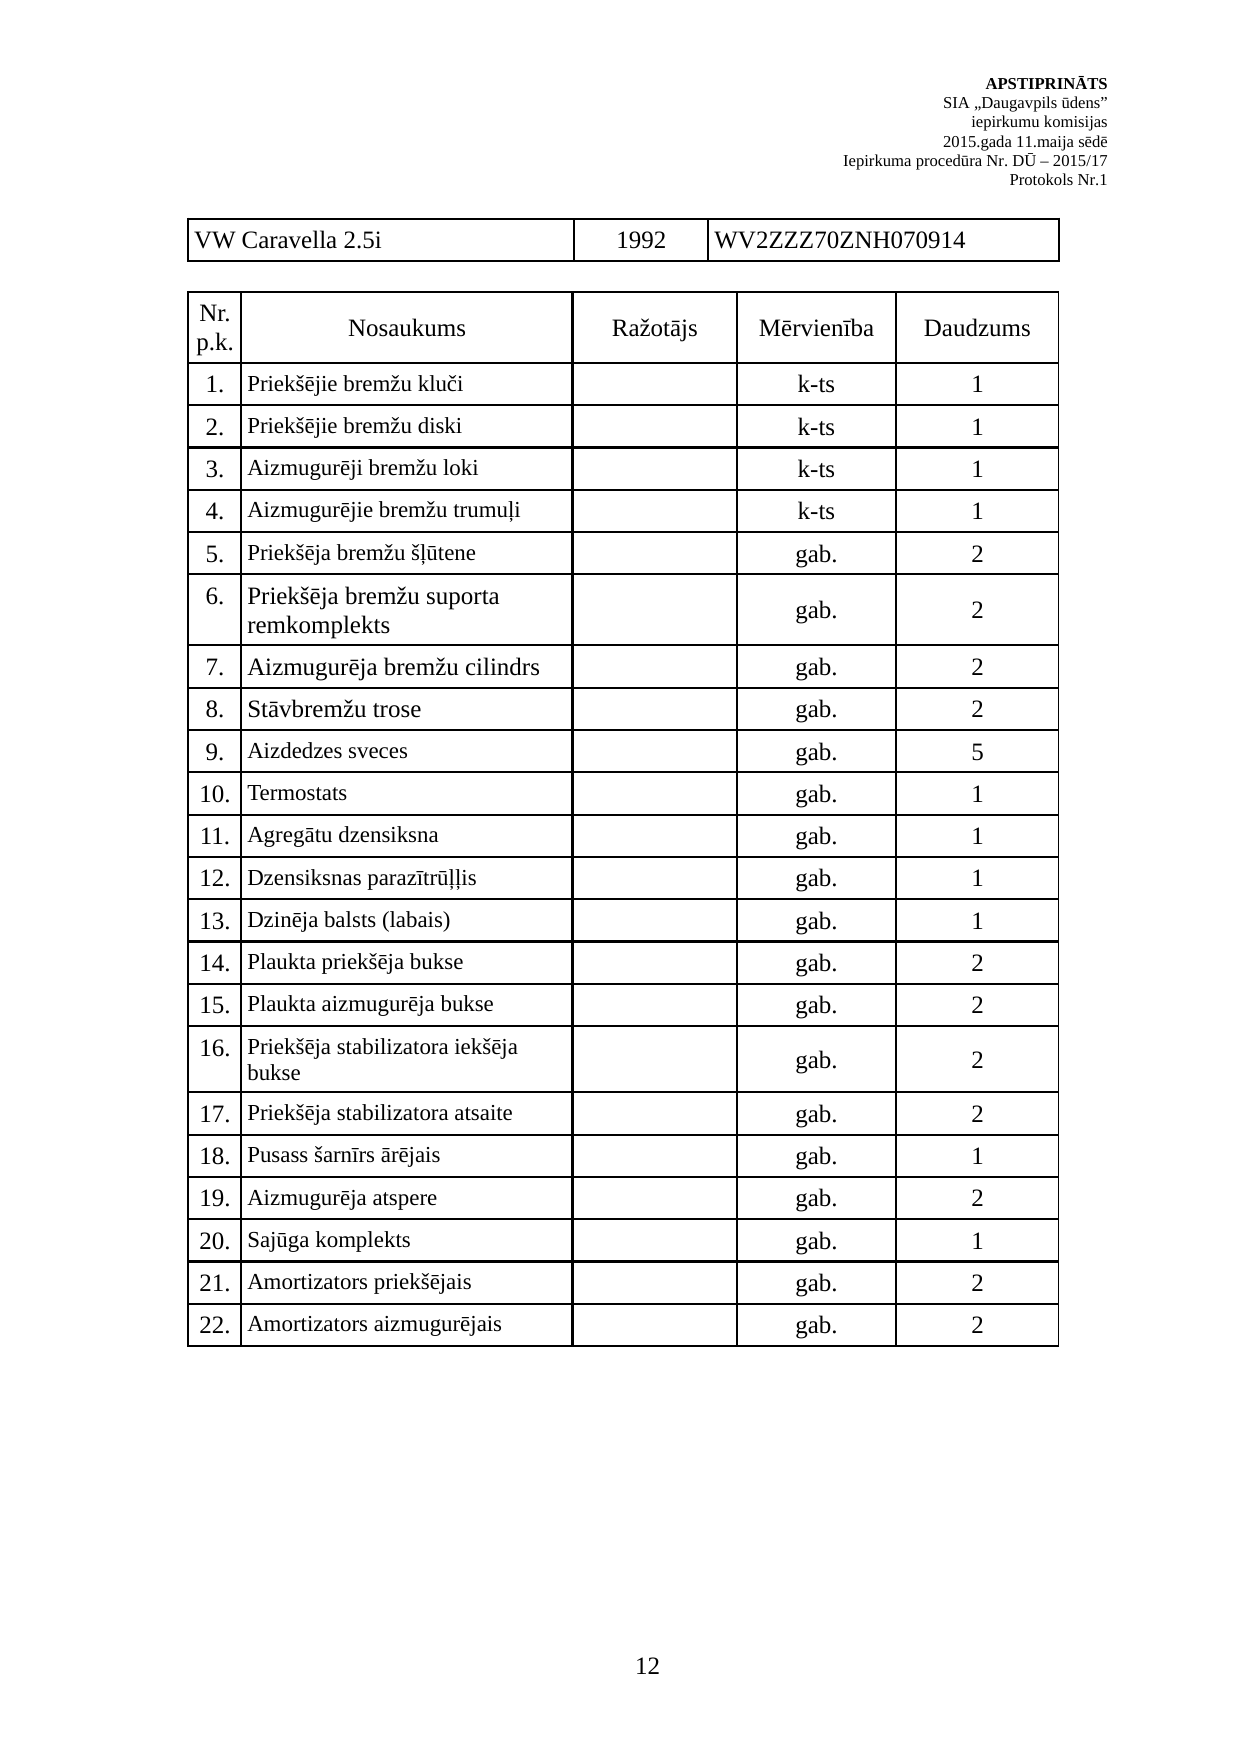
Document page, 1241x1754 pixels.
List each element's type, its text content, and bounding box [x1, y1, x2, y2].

table_cell 2 [897, 1263, 1058, 1303]
table_cell Pusass šarnīrs ārējais [242, 1136, 571, 1176]
table_cell 15. [189, 985, 240, 1025]
table_header 1992 [575, 220, 707, 260]
table_cell gab. [738, 1263, 895, 1303]
table_cell 1 [897, 491, 1058, 531]
table_cell Aizmugurēja bremžu cilindrs [242, 646, 571, 687]
table_cell 2 [897, 1027, 1058, 1091]
table_cell Priekšēja bremžu šļūtene [242, 533, 571, 573]
table_cell 1 [897, 1136, 1058, 1176]
table_cell k-ts [738, 449, 895, 489]
table_cell Stāvbremžu trose [242, 689, 571, 729]
table_cell 1 [897, 858, 1058, 898]
table_cell [574, 449, 736, 489]
table_cell Amortizators aizmugurējais [242, 1305, 571, 1345]
table_cell 2 [897, 689, 1058, 729]
table_cell 1 [897, 816, 1058, 856]
table_cell Dzinēja balsts (labais) [242, 900, 571, 940]
table_cell [574, 1093, 736, 1133]
table_header Nr.p.k. [189, 293, 240, 362]
table_cell 2 [897, 1178, 1058, 1218]
table_cell k-ts [738, 406, 895, 446]
table_cell [574, 533, 736, 573]
table_cell 11. [189, 816, 240, 856]
table_cell 2 [897, 646, 1058, 687]
table_cell [574, 985, 736, 1025]
table_cell [574, 731, 736, 771]
table_cell Priekšējie bremžu kluči [242, 364, 571, 404]
table_cell [574, 1178, 736, 1218]
table_cell Plaukta priekšēja bukse [242, 943, 571, 983]
table_cell [574, 575, 736, 644]
table_cell Amortizators priekšējais [242, 1263, 571, 1303]
table_header Daudzums [897, 293, 1058, 362]
table_cell [574, 816, 736, 856]
table_cell 12. [189, 858, 240, 898]
table_cell 1 [897, 449, 1058, 489]
table_cell gab. [738, 1093, 895, 1133]
table_header WV2ZZZ70ZNH070914 [709, 220, 1058, 260]
table_cell gab. [738, 1178, 895, 1218]
table_cell 2 [897, 985, 1058, 1025]
table_cell [574, 943, 736, 983]
table_cell Aizdedzes sveces [242, 731, 571, 771]
table_cell 14. [189, 943, 240, 983]
table_cell 5. [189, 533, 240, 573]
table_cell Priekšēja stabilizatora iekšēja bukse [242, 1027, 571, 1091]
table_cell [574, 1305, 736, 1345]
table_cell Sajūga komplekts [242, 1220, 571, 1260]
table_cell gab. [738, 646, 895, 687]
table_header VW Caravella 2.5i [189, 220, 573, 260]
table_cell 1 [897, 406, 1058, 446]
table_cell 16. [189, 1027, 240, 1091]
table_cell gab. [738, 1027, 895, 1091]
table_cell [574, 1027, 736, 1091]
table_cell gab. [738, 1136, 895, 1176]
table_cell k-ts [738, 364, 895, 404]
table_cell 18. [189, 1136, 240, 1176]
table_cell [574, 900, 736, 940]
table_cell Aizmugurēji bremžu loki [242, 449, 571, 489]
table_cell 22. [189, 1305, 240, 1345]
table_cell 2 [897, 533, 1058, 573]
table_cell 13. [189, 900, 240, 940]
table_cell gab. [738, 900, 895, 940]
table_cell 4. [189, 491, 240, 531]
table_cell 1. [189, 364, 240, 404]
table_cell Termostats [242, 773, 571, 813]
table_cell gab. [738, 985, 895, 1025]
table_cell [574, 406, 736, 446]
table_cell 20. [189, 1220, 240, 1260]
table_cell 6. [189, 575, 240, 644]
table_cell [574, 773, 736, 813]
table_cell 2 [897, 943, 1058, 983]
table_cell 10. [189, 773, 240, 813]
table_cell 2 [897, 1093, 1058, 1133]
table_cell 1 [897, 900, 1058, 940]
table_header Nosaukums [242, 293, 571, 362]
table_cell 1 [897, 773, 1058, 813]
table_cell Priekšējie bremžu diski [242, 406, 571, 446]
table_cell gab. [738, 533, 895, 573]
table_cell gab. [738, 575, 895, 644]
table_cell gab. [738, 816, 895, 856]
table_cell 7. [189, 646, 240, 687]
table_cell gab. [738, 689, 895, 729]
table_cell 5 [897, 731, 1058, 771]
table_header Mērvienība [738, 293, 895, 362]
table_cell [574, 1263, 736, 1303]
table_cell [574, 491, 736, 531]
table_cell gab. [738, 731, 895, 771]
table_cell [574, 1136, 736, 1176]
table_cell Plaukta aizmugurēja bukse [242, 985, 571, 1025]
table_cell [574, 364, 736, 404]
table_cell Agregātu dzensiksna [242, 816, 571, 856]
table_cell 1 [897, 364, 1058, 404]
table_cell 19. [189, 1178, 240, 1218]
table_cell 2 [897, 1305, 1058, 1345]
table_cell gab. [738, 1220, 895, 1260]
table_cell [574, 689, 736, 729]
table_cell 1 [897, 1220, 1058, 1260]
table_cell k-ts [738, 491, 895, 531]
table_cell 2. [189, 406, 240, 446]
table_cell [574, 858, 736, 898]
table_cell 21. [189, 1263, 240, 1303]
table_cell gab. [738, 1305, 895, 1345]
table_cell 3. [189, 449, 240, 489]
table_cell 8. [189, 689, 240, 729]
table_cell Aizmugurējie bremžu trumuļi [242, 491, 571, 531]
table_cell gab. [738, 773, 895, 813]
table_cell 17. [189, 1093, 240, 1133]
table_cell 2 [897, 575, 1058, 644]
table_cell Aizmugurēja atspere [242, 1178, 571, 1218]
table_cell [574, 1220, 736, 1260]
table_cell Priekšēja stabilizatora atsaite [242, 1093, 571, 1133]
table_cell Dzensiksnas parazītrūļļis [242, 858, 571, 898]
table_cell gab. [738, 943, 895, 983]
table_cell 9. [189, 731, 240, 771]
table_cell Priekšēja bremžu suporta remkomplekts [242, 575, 571, 644]
table_cell [574, 646, 736, 687]
table_cell gab. [738, 858, 895, 898]
table_header Ražotājs [574, 293, 736, 362]
